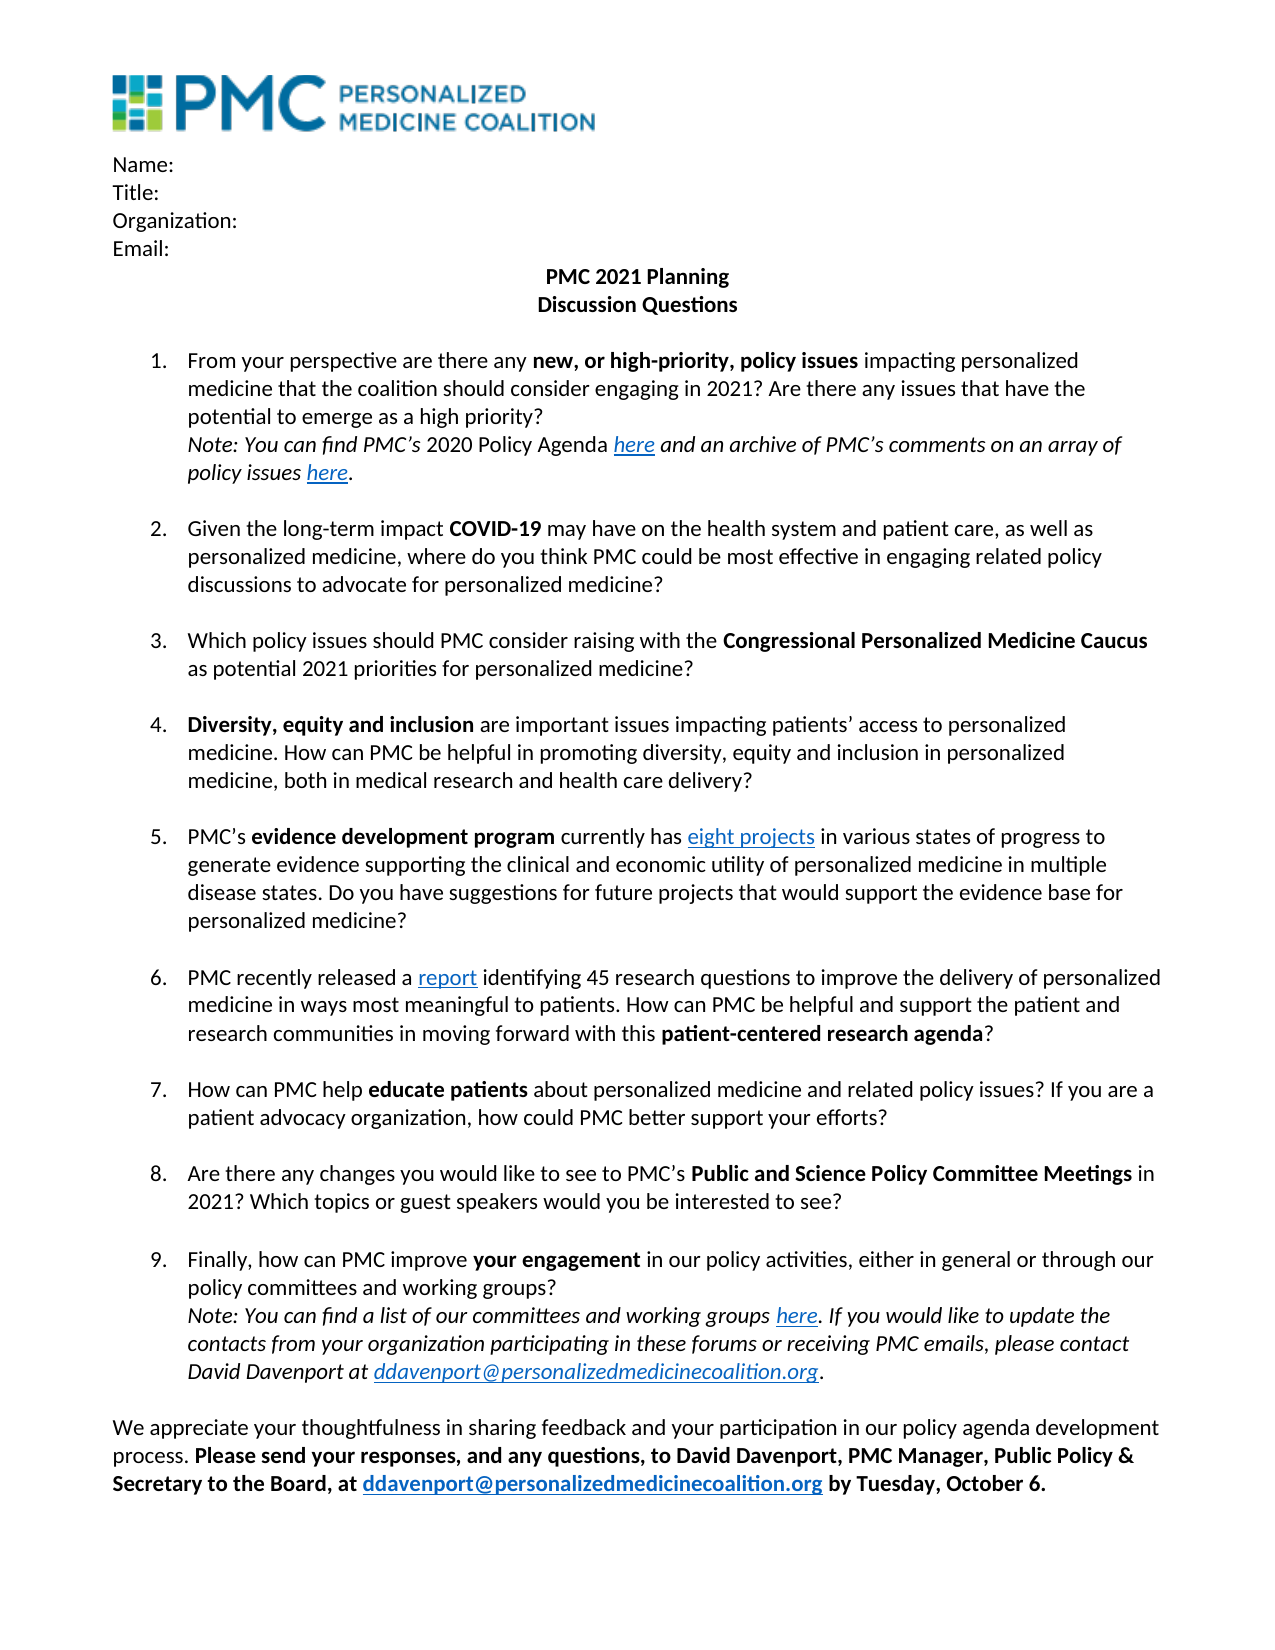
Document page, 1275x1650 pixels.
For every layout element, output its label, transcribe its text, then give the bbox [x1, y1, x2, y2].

list Are there any changes you would like to see to PMC’s Public and Science Policy Committee Meetings in 2021? Which topics or guest speakers would you be interested to see? [150, 1159, 1162, 1245]
text Title: [112, 178, 1162, 206]
text Organization: [112, 206, 1162, 234]
text Email: [112, 234, 1162, 262]
text We appreciate your thoughtfulness in sharing feedback and your participation in our policy agenda development process. Please send your responses, and any questions, to David Davenport, PMC Manager, Public Policy & Secretary to the Board, at ddavenport@personalizedmedicinecoalition.org by Tuesday, October 6. [112, 1413, 1162, 1497]
list Finally, how can PMC improve your engagement in our policy activities, either in general or through our policy committees and working groups? [150, 1245, 1162, 1301]
list PMC recently released a report identifying 45 research questions to improve the delivery of personalized medicine in ways most meaningful to patients. How can PMC be helpful and support the patient and research communities in moving forward with this patient-centered research agenda? [150, 963, 1162, 1047]
text PMC 2021 Planning [112, 262, 1162, 290]
list How can PMC help educate patients about personalized medicine and related policy issues? If you are a patient advocacy organization, how could PMC better support your efforts? [150, 1075, 1162, 1131]
text Name: [112, 150, 1162, 178]
list Which policy issues should PMC consider raising with the Congressional Personalized Medicine Caucus as potential 2021 priorities for personalized medicine? [150, 626, 1162, 682]
text Discussion Questions [112, 290, 1162, 318]
list From your perspective are there any new, or high-priority, policy issues impacting personalized medicine that the coalition should consider engaging in 2021? Are there any issues that have the potential to emerge as a high priority? Note: You can find PMC’s 2020 Policy Agenda here and an archive of PMC’s comments on an array of policy issues here. [150, 346, 1162, 486]
list Given the long-term impact COVID-19 may have on the health system and patient care, as well as personalized medicine, where do you think PMC could be most effective in engaging related policy discussions to advocate for personalized medicine? [150, 514, 1162, 598]
list Diversity, equity and inclusion are important issues impacting patients’ access to personalized medicine. How can PMC be helpful in promoting diversity, equity and inclusion in personalized medicine, both in medical research and health care delivery? [150, 710, 1162, 794]
list PMC’s evidence development program currently has eight projects in various states of progress to generate evidence supporting the clinical and economic utility of personalized medicine in multiple disease states. Do you have suggestions for future projects that would support the evidence base for personalized medicine? [150, 822, 1162, 934]
text Note: You can find a list of our committees and working groups here. If you would like to update the contacts from your organization participating in these forums or receiving PMC emails, please contact David Davenport at ddavenport@personalizedmedicinecoalition.org. [187, 1301, 1162, 1385]
